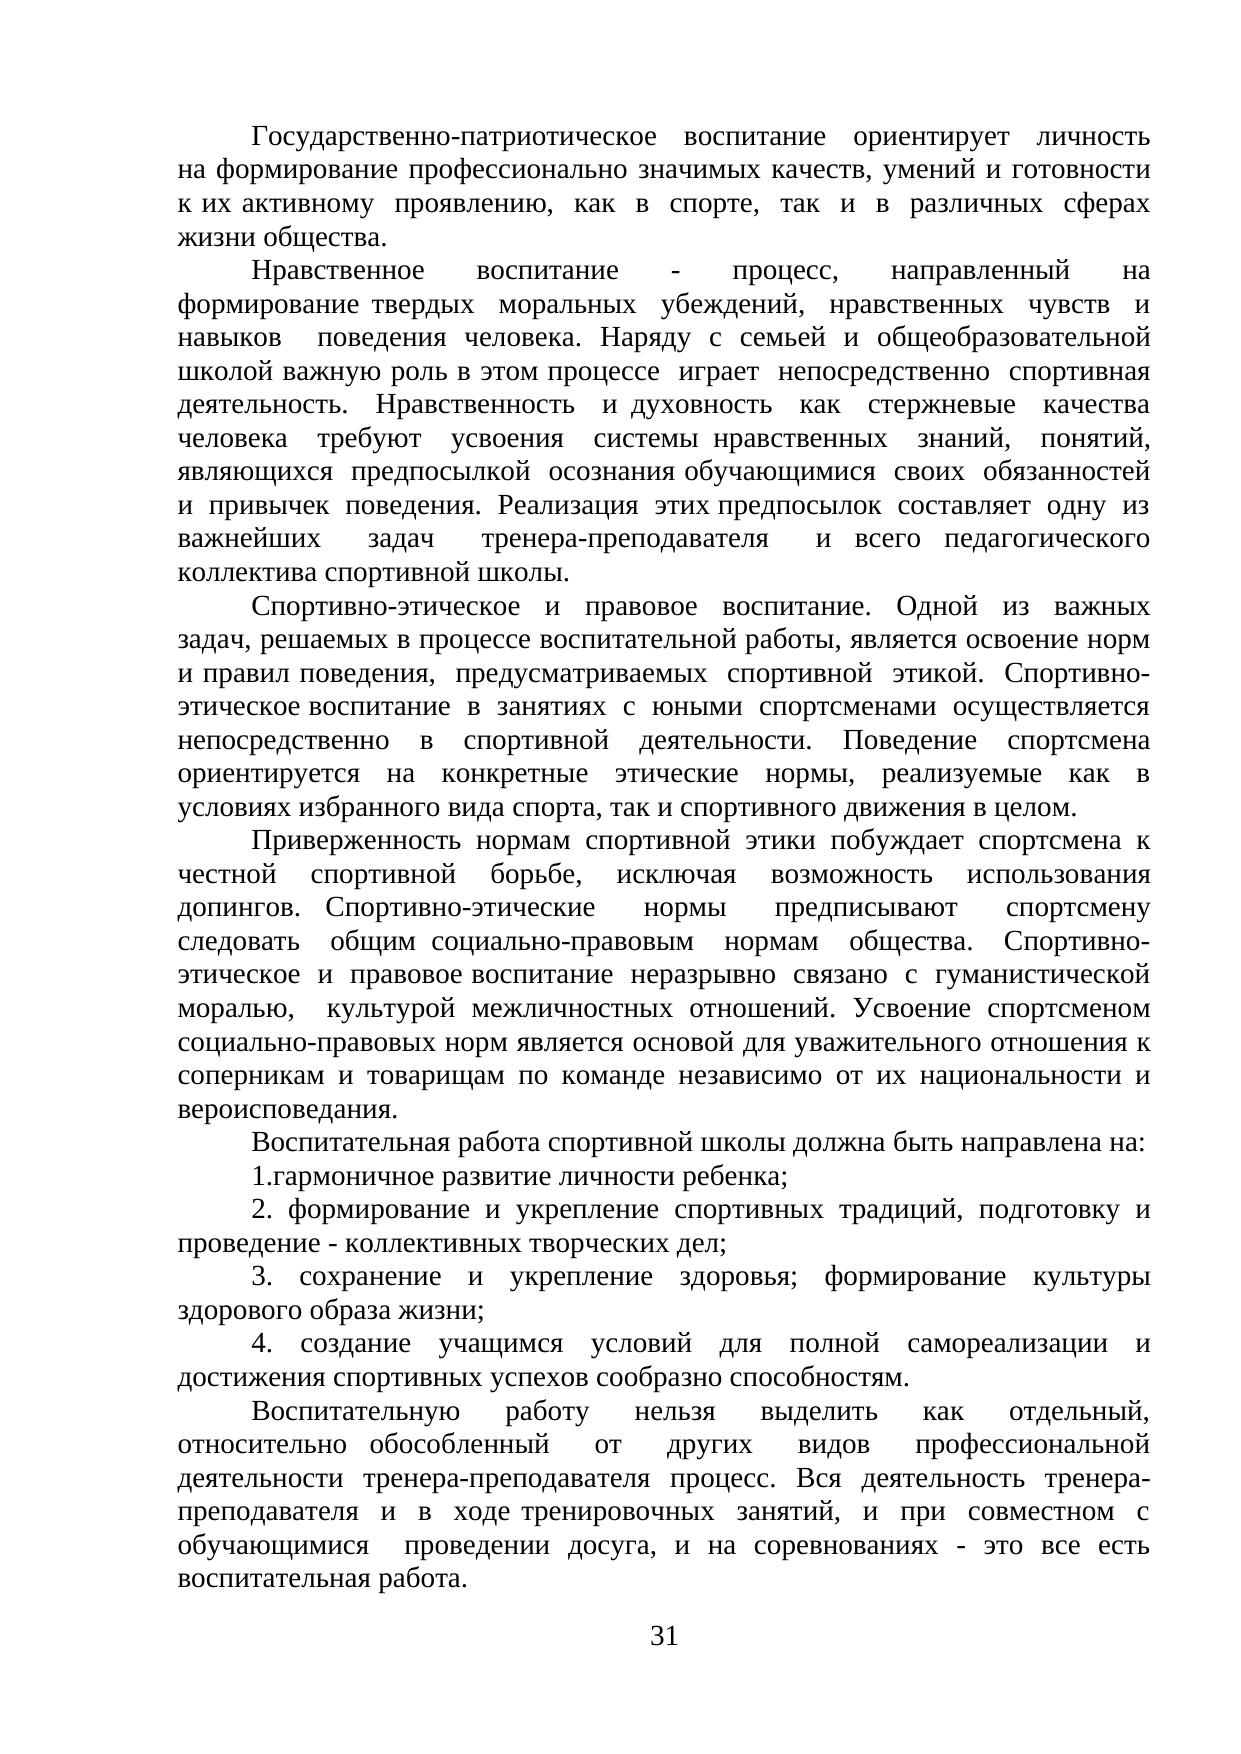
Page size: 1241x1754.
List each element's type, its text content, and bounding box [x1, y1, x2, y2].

text 1.гармоничное развитие личности ребенка; [177, 1158, 1152, 1191]
text Воспитательную работу нельзя выделить как отдельный, относительно обособленный от других видов профессиональной деятельности тренера-преподавателя процесс. Вся деятельность тренера-преподавателя и в ходе тренировочных занятий, и при совместном с обучающимися проведении досуга, и на соревнованиях - это все есть воспитательная работа. [177, 1393, 1152, 1594]
text Приверженность нормам спортивной этики побуждает спортсмена к честной спортивной борьбе, исключая возможность использования допингов. Спортивно-этические нормы предписывают спортсмену следовать общим социально-правовым нормам общества. Спортивно-этическое и правовое воспитание неразрывно связано с гуманистической моралью, культурой межличностных отношений. Усвоение спортсменом социально-правовых норм является основой для уважительного отношения к соперникам и товарищам по команде независимо от их национальности и вероисповедания. [177, 822, 1152, 1124]
text 4. создание учащимся условий для полной самореализации и достижения спортивных успехов сообразно способностям. [177, 1326, 1152, 1393]
text Спортивно-этическое и правовое воспитание. Одной из важных задач, решаемых в процессе воспитательной работы, является освоение норм и правил поведения, предусматриваемых спортивной этикой. Спортивно-этическое воспитание в занятиях с юными спортсменами осуществляется непосредственно в спортивной деятельности. Поведение спортсмена ориентируется на конкретные этические нормы, реализуемые как в условиях избранного вида спорта, так и спортивного движения в целом. [177, 588, 1152, 822]
text Нравственное воспитание - процесс, направленный на формирование твердых моральных убеждений, нравственных чувств и навыков поведения человека. Наряду с семьей и общеобразовательной школой важную роль в этом процессе играет непосредственно спортивная деятельность. Нравственность и духовность как стержневые качества человека требуют усвоения системы нравственных знаний, понятий, являющихся предпосылкой осознания обучающимися своих обязанностей и привычек поведения. Реализация этих предпосылок составляет одну из важнейших задач тренера-преподавателя и всего педагогического коллектива спортивной школы. [177, 252, 1152, 588]
text Воспитательная работа спортивной школы должна быть направлена на: [177, 1124, 1152, 1158]
text Государственно-патриотическое воспитание ориентирует личность на формирование профессионально значимых качеств, умений и готовности к их активному проявлению, как в спорте, так и в различных сферах жизни общества. [177, 118, 1152, 252]
text 3. сохранение и укрепление здоровья; формирование культуры здорового образа жизни; [177, 1258, 1152, 1326]
text 2. формирование и укрепление спортивных традиций, подготовку и проведение - коллективных творческих дел; [177, 1191, 1152, 1258]
